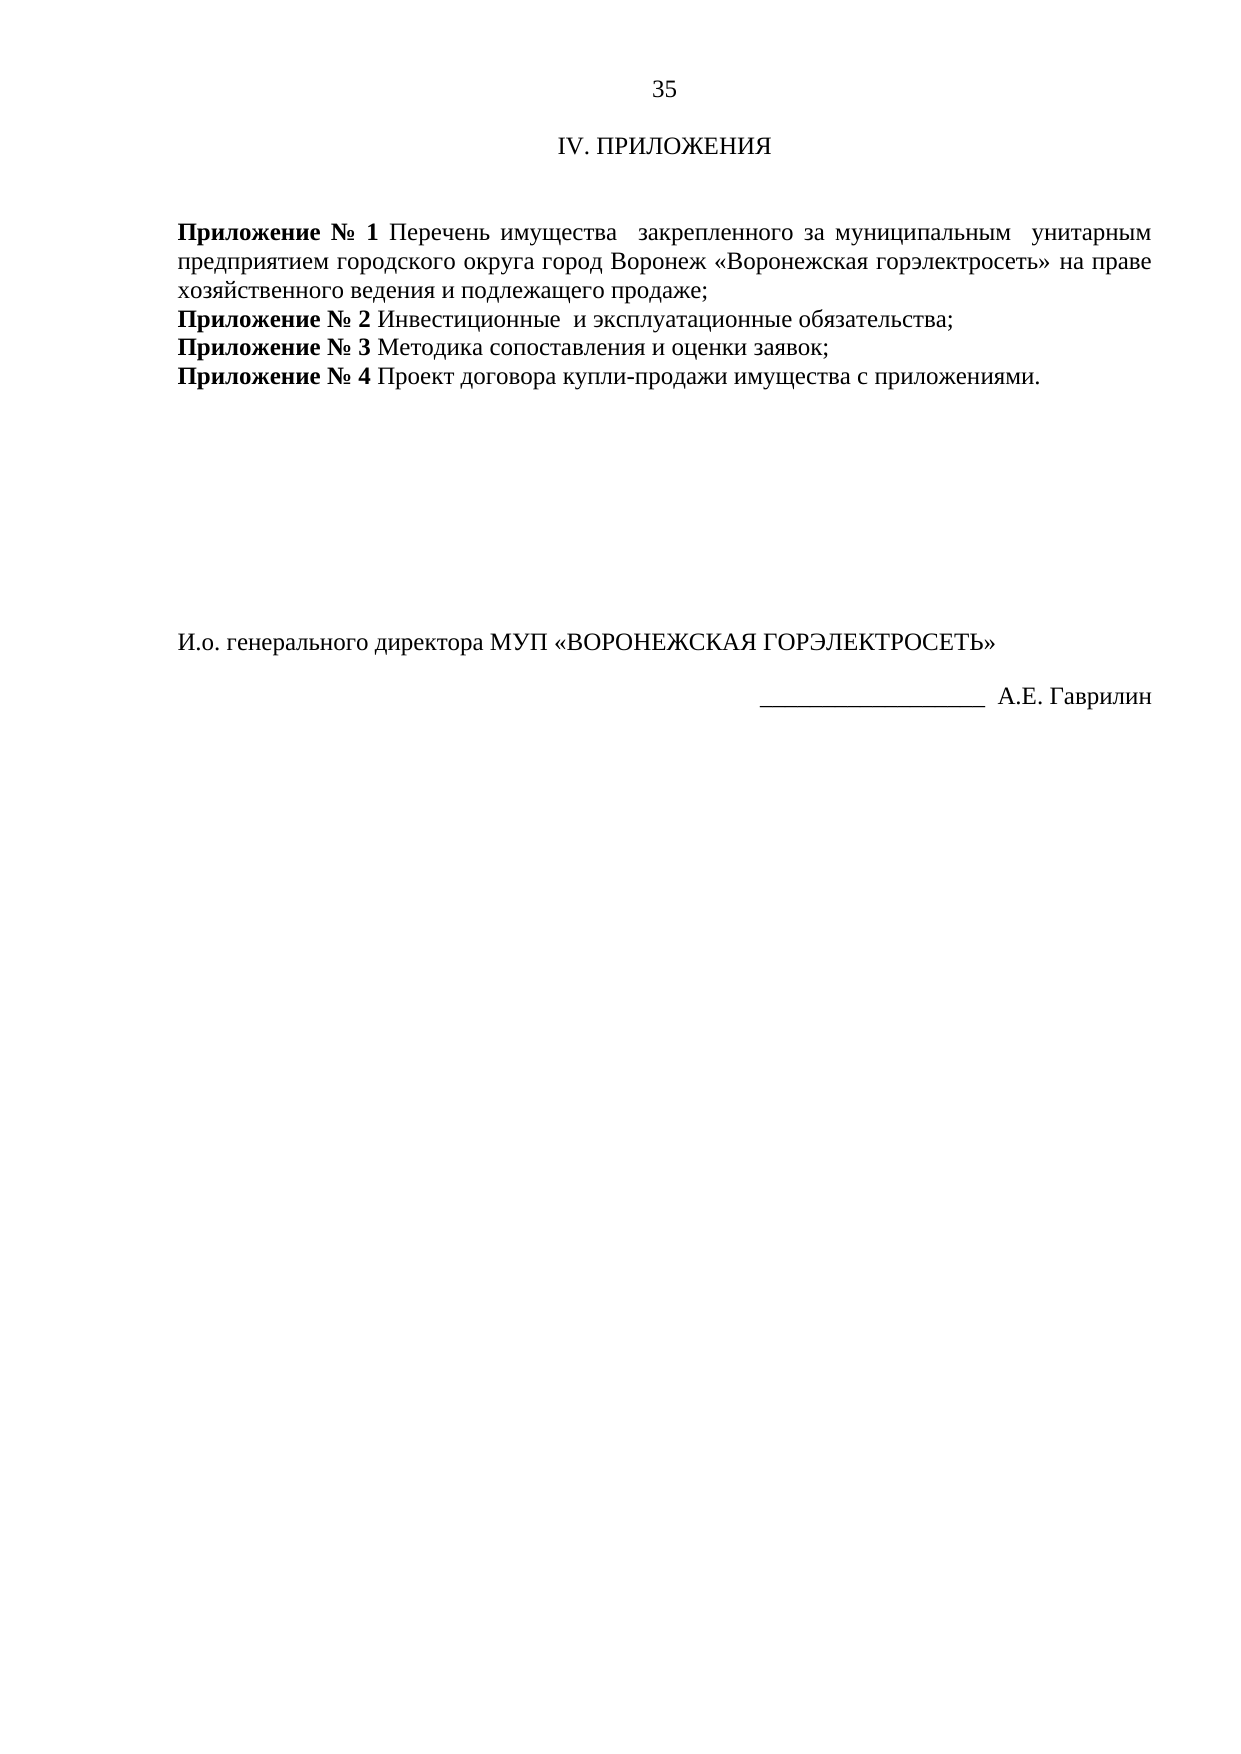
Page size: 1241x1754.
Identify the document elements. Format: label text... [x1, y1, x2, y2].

text __________________ А.Е. Гаврилин [177, 681, 1152, 710]
text Приложение № 2 Инвестиционные и эксплуатационные обязательства; [177, 304, 1152, 332]
text Приложение № 3 Методика сопоставления и оценки заявок; [177, 332, 1152, 361]
text Приложение № 4 Проект договора купли-продажи имущества с приложениями. [177, 361, 1152, 390]
text И.о. генерального директора МУП «ВОРОНЕЖСКАЯ ГОРЭЛЕКТРОСЕТЬ» [177, 627, 1152, 656]
text IV. ПРИЛОЖЕНИЯ [177, 131, 1152, 160]
text Приложение № 1 Перечень имущества закрепленного за муниципальным унитарным предприятием городского округа город Воронеж «Воронежская горэлектросеть» на праве хозяйственного ведения и подлежащего продаже; [177, 217, 1152, 304]
